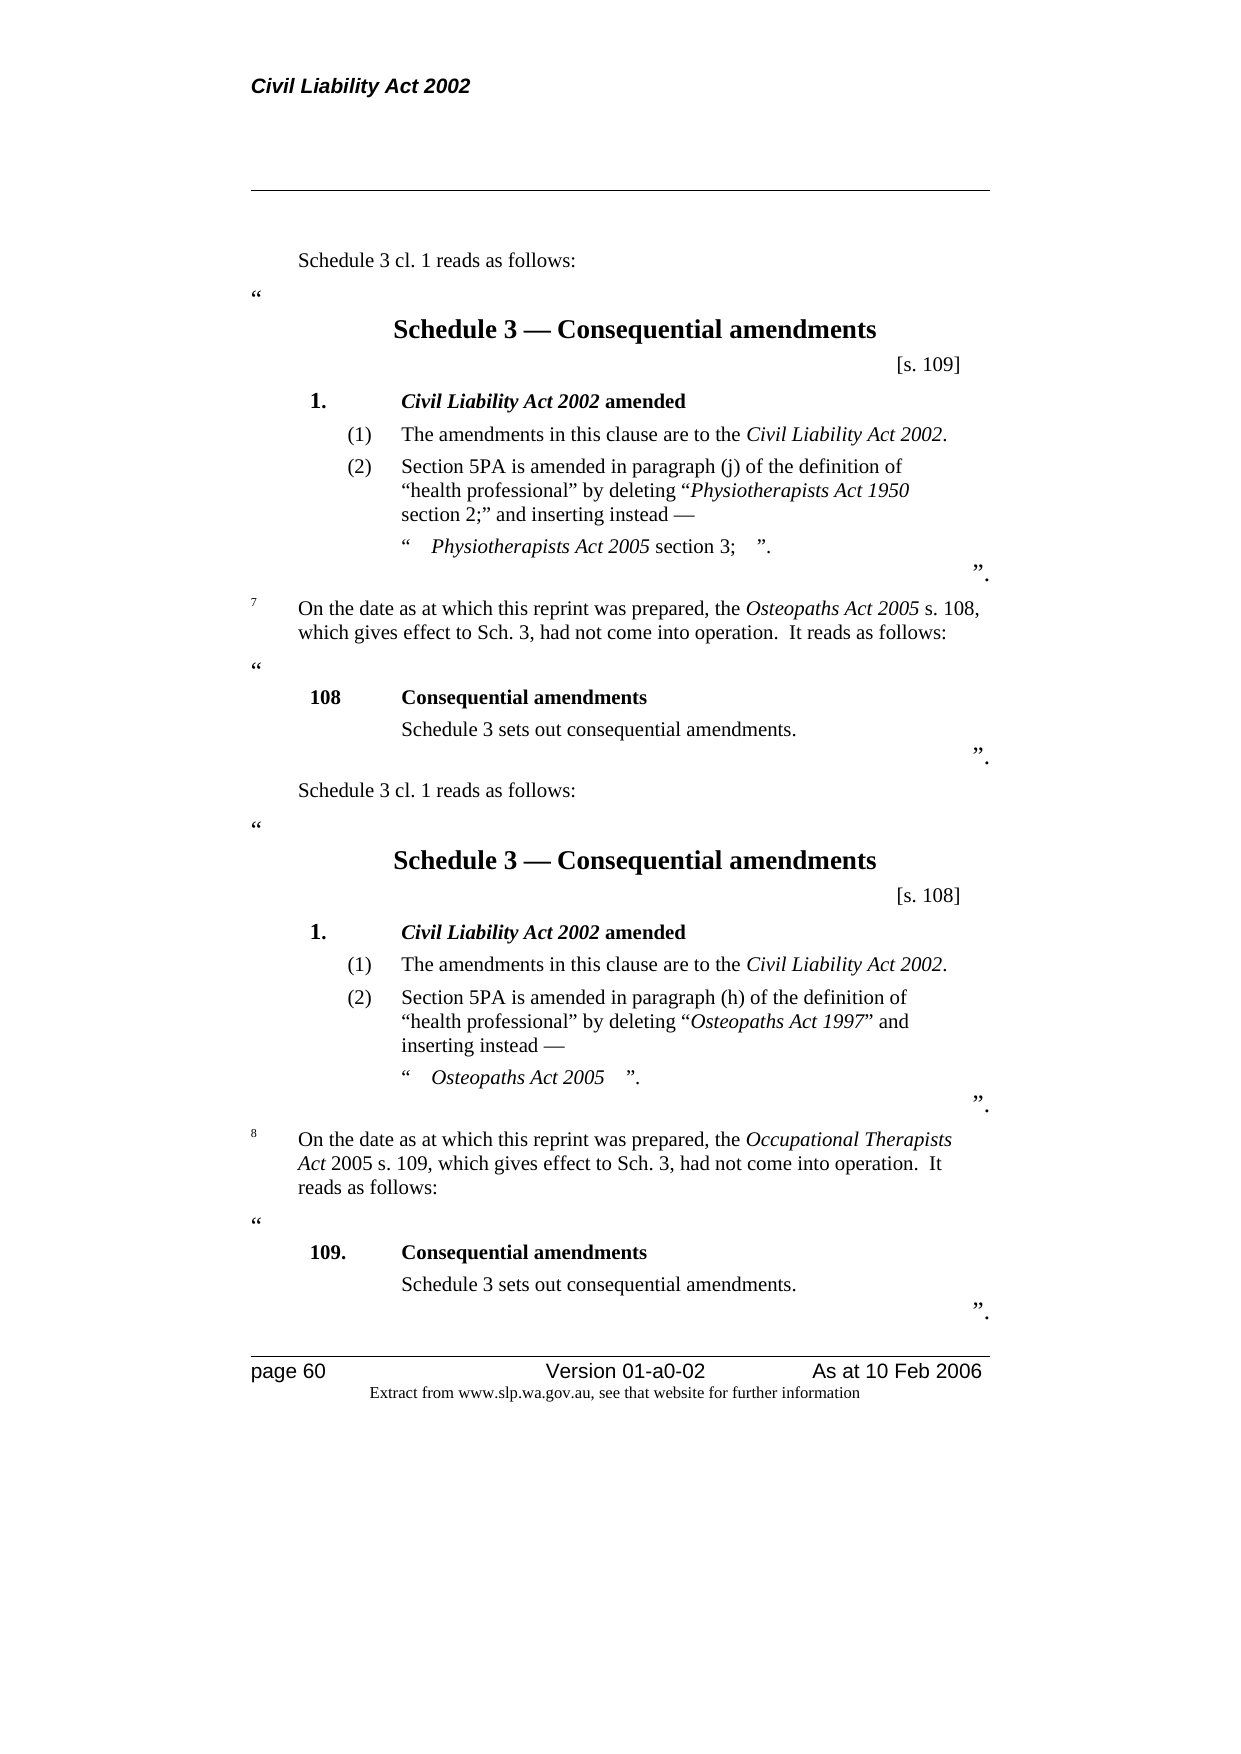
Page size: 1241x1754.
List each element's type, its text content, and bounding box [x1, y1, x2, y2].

text ”. [251, 558, 990, 587]
text 7 On the date as at which this reprint was prepared, the Osteopaths Act 2005 s. 108, which gives effect to Sch. 3, had not come into operation. It reads as follows: [251, 596, 990, 644]
subtitle 108 Consequential amendments [309, 685, 960, 709]
text [s. 108] [309, 883, 960, 907]
text “ Physiotherapists Act 2005 section 3; ”. [312, 534, 960, 558]
text “ [251, 1211, 990, 1240]
text (1) The amendments in this clause are to the Civil Liability Act 2002. [312, 421, 960, 446]
subtitle Schedule 3 — Consequential amendments [309, 844, 960, 875]
text ”. [251, 741, 990, 770]
text 8 On the date as at which this reprint was prepared, the Occupational Therapists Act 2005 s. 109, which gives effect to Sch. 3, had not come into operation. It reads as follows: [251, 1126, 990, 1199]
text ”. [251, 1296, 990, 1325]
subtitle 109. Consequential amendments [309, 1240, 960, 1264]
subtitle Schedule 3 — Consequential amendments [309, 313, 960, 344]
text Schedule 3 cl. 1 reads as follows: [251, 778, 990, 802]
text ”. [251, 1089, 990, 1118]
subtitle 1. Civil Liability Act 2002 amended [309, 387, 960, 413]
text “ [251, 284, 990, 313]
text Schedule 3 sets out consequential amendments. [312, 1272, 960, 1296]
text Schedule 3 cl. 1 reads as follows: [251, 247, 990, 272]
text (2) Section 5PA is amended in paragraph (h) of the definition of “health professional” by deleting “Osteopaths Act 1997” and inserting instead — [312, 985, 960, 1057]
subtitle 1. Civil Liability Act 2002 amended [309, 918, 960, 944]
text (1) The amendments in this clause are to the Civil Liability Act 2002. [312, 952, 960, 976]
text Schedule 3 sets out consequential amendments. [312, 717, 960, 741]
text (2) Section 5PA is amended in paragraph (j) of the definition of “health professional” by deleting “Physiotherapists Act 1950 section 2;” and inserting instead — [312, 454, 960, 526]
text “ [251, 815, 990, 844]
text “ [251, 656, 990, 685]
text [s. 109] [309, 352, 960, 376]
text “ Osteopaths Act 2005 ”. [312, 1065, 960, 1089]
